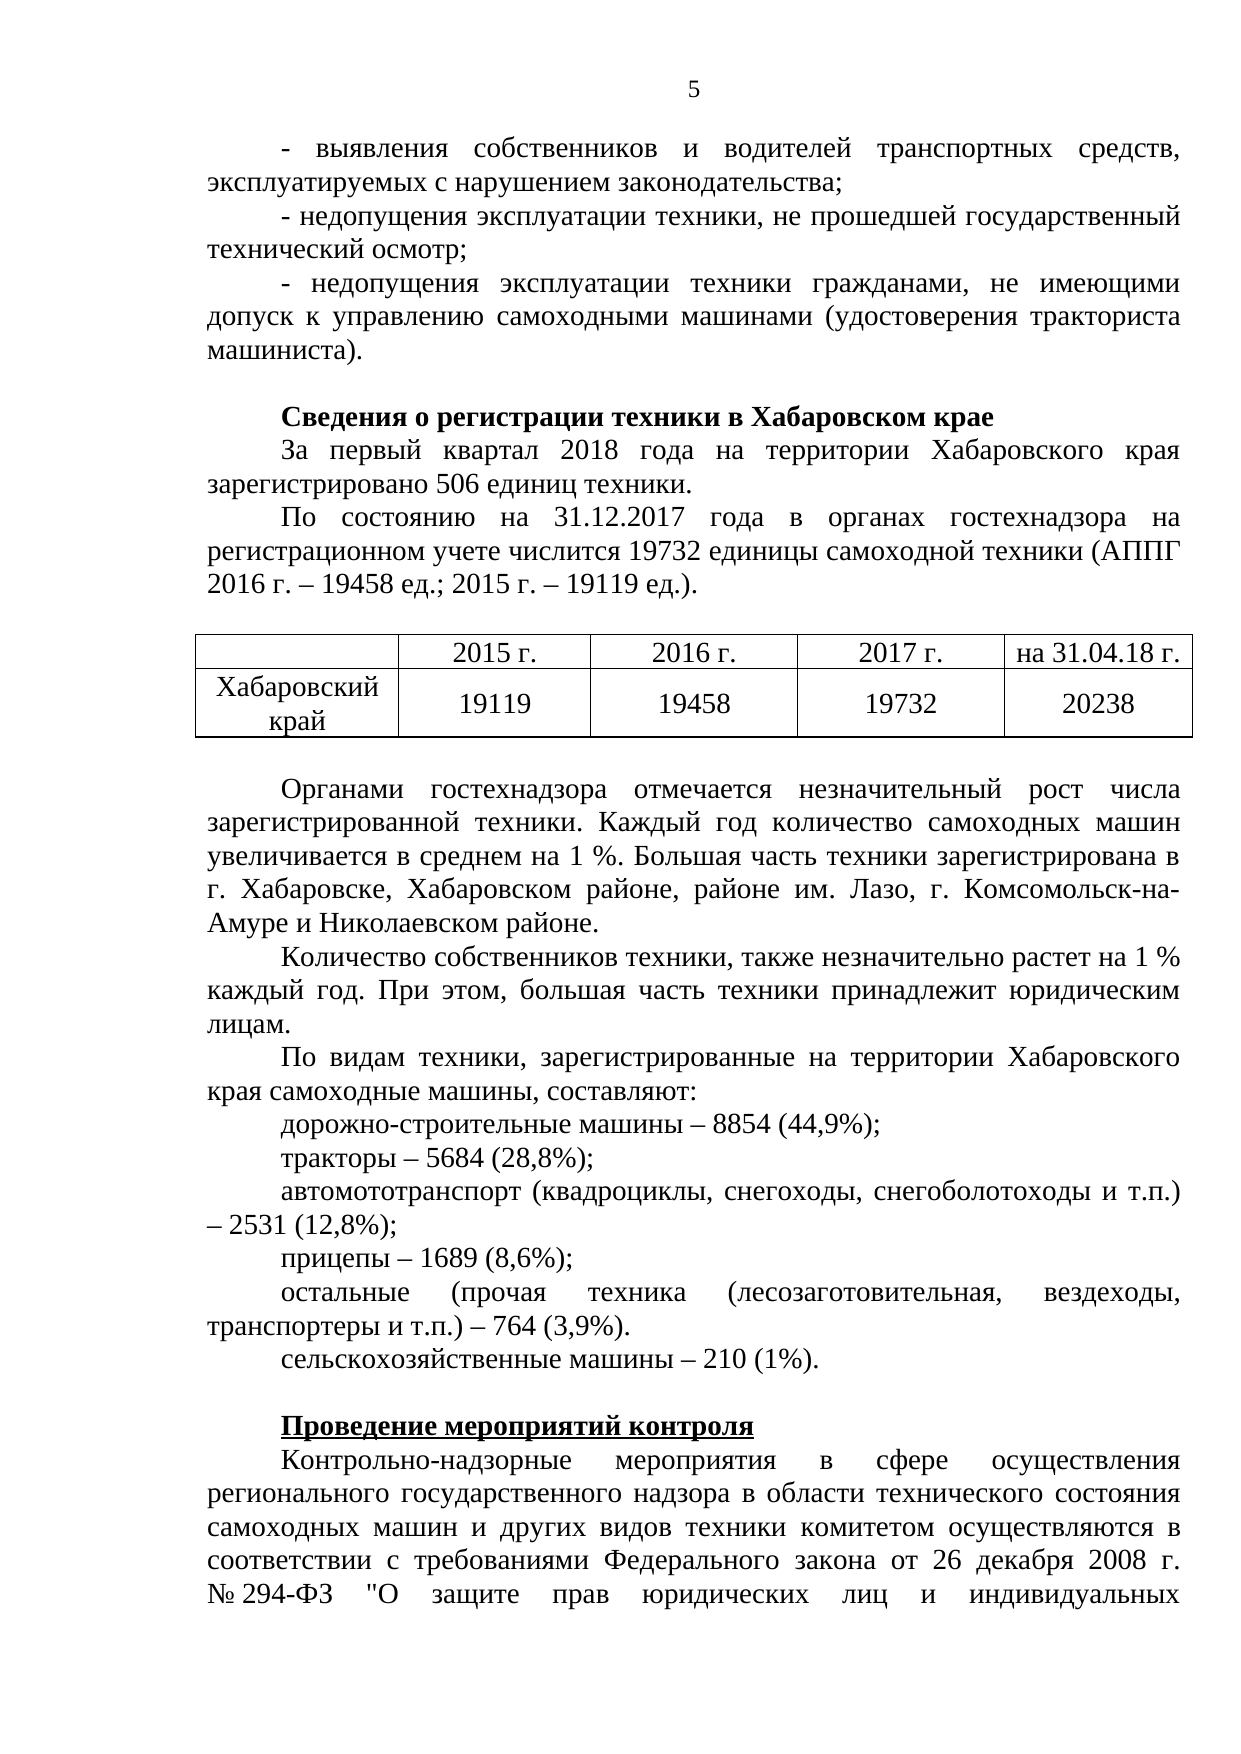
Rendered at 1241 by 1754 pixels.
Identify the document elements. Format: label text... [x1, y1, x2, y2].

text Проведение мероприятий контроля [207, 1408, 1181, 1442]
text По состоянию на 31.12.2017 года в органах гостехнадзора на регистрационном учете числится 19732 единицы самоходной техники (АППГ 2016 г. – 19458 ед.; 2015 г. – 19119 ед.). [207, 499, 1181, 600]
table_header [196, 635, 398, 668]
table_cell 20238 [1005, 669, 1192, 736]
table_cell 19119 [399, 669, 590, 736]
text остальные (прочая техника (лесозаготовительная, вездеходы, транспортеры и т.п.) – 764 (3,9%). [207, 1274, 1181, 1341]
text автомототранспорт (квадроциклы, снегоходы, снегоболотоходы и т.п.) – 2531 (12,8%); [207, 1173, 1181, 1241]
text - выявления собственников и водителей транспортных средств, эксплуатируемых с нарушением законодательства; [207, 131, 1181, 198]
text Сведения о регистрации техники в Хабаровском крае [207, 399, 1181, 432]
text Количество собственников техники, также незначительно растет на 1 % каждый год. При этом, большая часть техники принадлежит юридическим лицам. [207, 939, 1181, 1039]
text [207, 1442, 1181, 1609]
text дорожно-строительные машины – 8854 (44,9%); [207, 1106, 1181, 1140]
table_cell 19458 [591, 669, 797, 736]
text прицепы – 1689 (8,6%); [207, 1241, 1181, 1274]
text - недопущения эксплуатации техники гражданами, не имеющими допуск к управлению самоходными машинами (удостоверения тракториста машиниста). [207, 265, 1181, 365]
table_header 2016 г. [591, 635, 797, 668]
text По видам техники, зарегистрированные на территории Хабаровского края самоходные машины, составляют: [207, 1039, 1181, 1106]
text - недопущения эксплуатации техники, не прошедшей государственный технический осмотр; [207, 198, 1181, 265]
text сельскохозяйственные машины – 210 (1%). [207, 1341, 1181, 1375]
text тракторы – 5684 (28,8%); [207, 1140, 1181, 1173]
table_header 2017 г. [798, 635, 1004, 668]
text За первый квартал 2018 года на территории Хабаровского края зарегистрировано 506 единиц техники. [207, 432, 1181, 499]
text Органами гостехнадзора отмечается незначительный рост числа зарегистрированной техники. Каждый год количество самоходных машин увеличивается в среднем на 1 %. Большая часть техники зарегистрирована в г. Хабаровске, Хабаровском районе, районе им. Лазо, г. Комсомольск-на-Амуре и Николаевском районе. [207, 771, 1181, 939]
table_header 2015 г. [399, 635, 590, 668]
table_cell Хабаровский край [196, 669, 398, 736]
table_cell 19732 [798, 669, 1004, 736]
table_header на 31.04.18 г. [1005, 635, 1192, 668]
